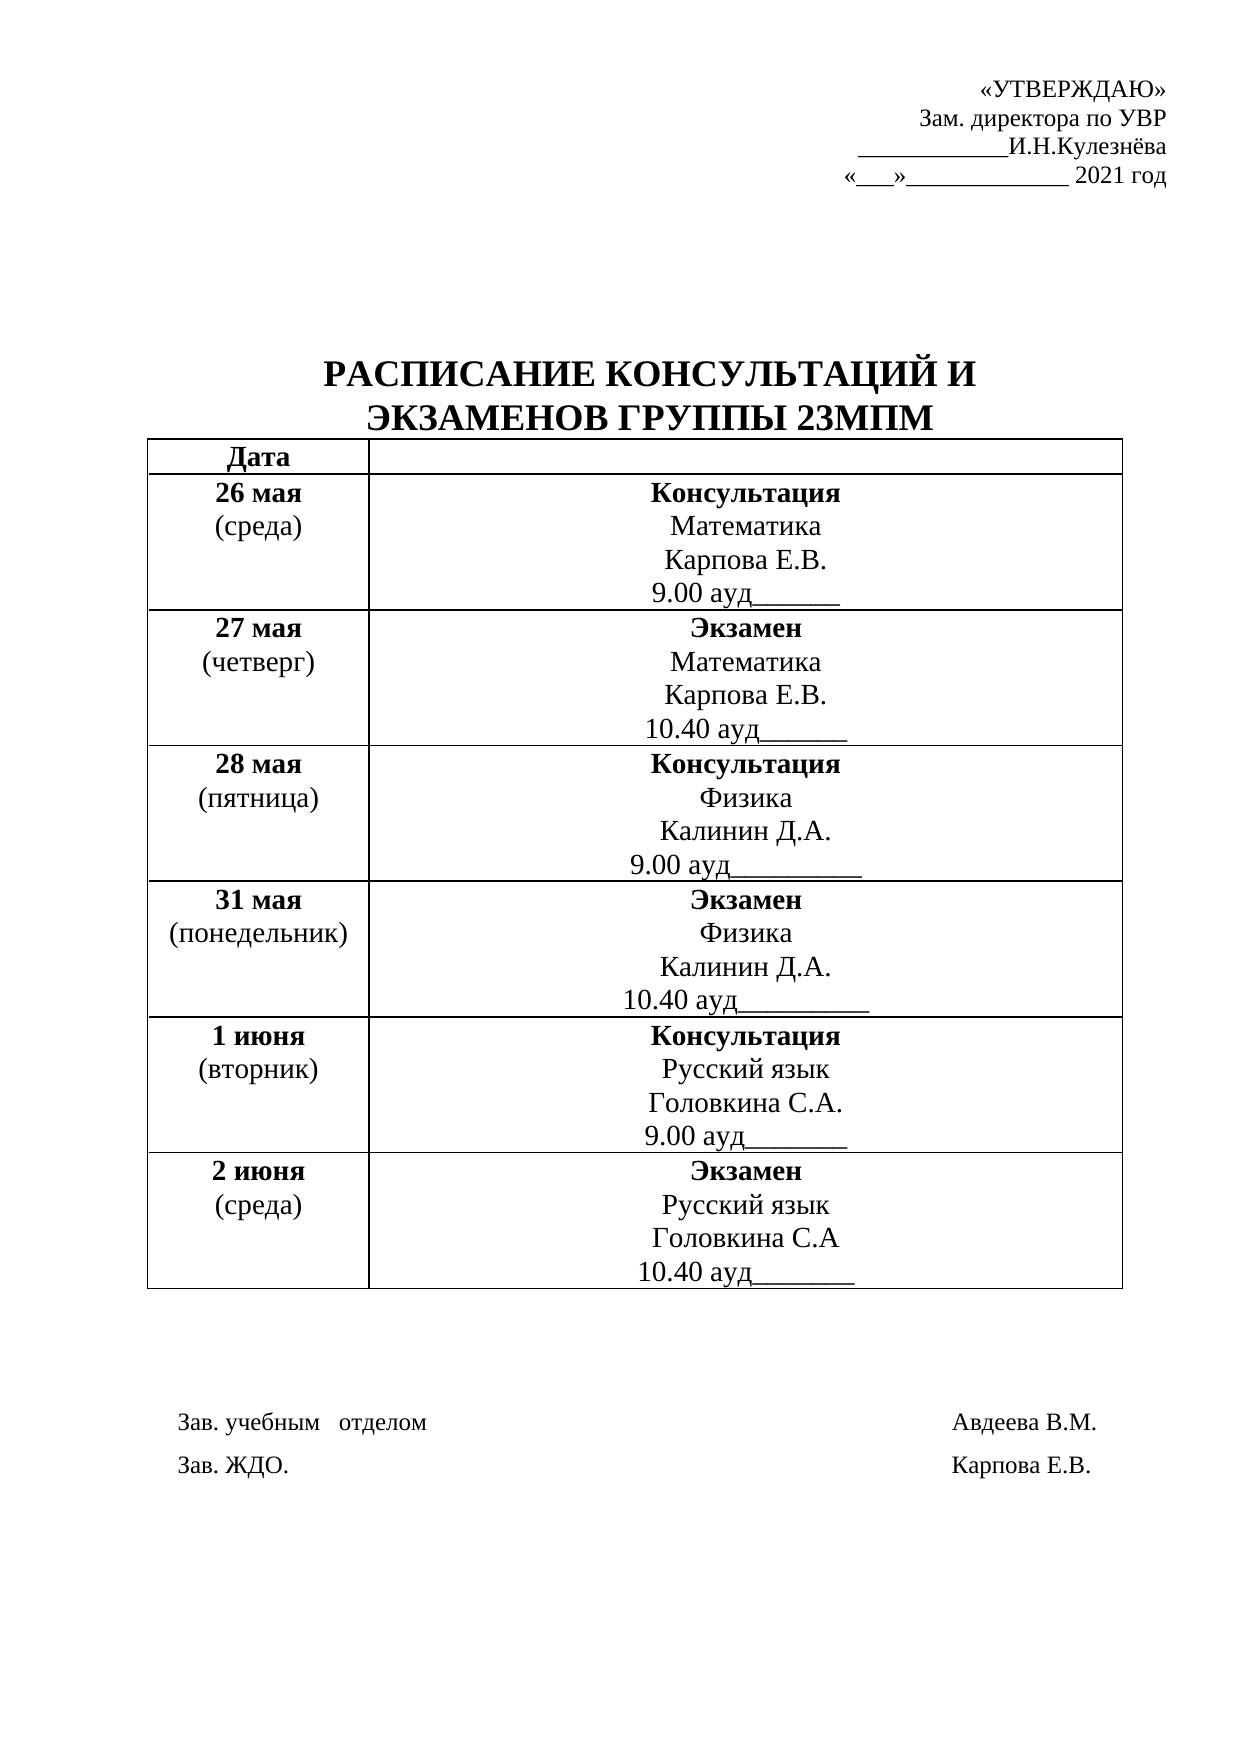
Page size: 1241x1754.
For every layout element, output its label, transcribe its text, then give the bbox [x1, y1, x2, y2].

table_cell 26 мая (среда) [148, 474, 368, 609]
table_cell Экзамен Физика Калинин Д.А. 10.40 ауд_________ [370, 882, 1122, 1016]
subtitle Зав. учебным отделом Авдеева В.М. [177, 1407, 1181, 1436]
text Зам. директора по УВР [399, 103, 1167, 131]
text ____________И.Н.Кулезнёва [399, 131, 1167, 160]
table_header Дата [148, 440, 368, 473]
text «___»_____________ 2021 год [399, 160, 1167, 189]
table_cell 1 июня (вторник) [148, 1017, 368, 1152]
table_cell 31 мая (понедельник) [148, 881, 368, 1016]
table_cell 27 мая (четверг) [148, 610, 368, 744]
table_cell Консультация Математика Карпова Е.В. 9.00 ауд______ [370, 475, 1122, 609]
table_header [370, 440, 1122, 473]
table_cell Экзамен Математика Карпова Е.В. 10.40 ауд______ [370, 611, 1122, 744]
subtitle Зав. ЖДО. Карпова Е.В. [177, 1450, 1093, 1479]
text РАСПИСАНИЕ КОНСУЛЬТАЦИЙ И ЭКЗАМЕНОВ ГРУППЫ 23МПМ [207, 352, 1093, 438]
table_cell Консультация Физика Калинин Д.А. 9.00 ауд_________ [370, 746, 1122, 880]
table_cell Экзамен Русский язык Головкина С.А 10.40 ауд_______ [370, 1153, 1122, 1287]
text «УТВЕРЖДАЮ» [399, 74, 1167, 103]
table_cell 28 мая (пятница) [148, 746, 368, 880]
table_cell Консультация Русский язык Головкина С.А. 9.00 ауд_______ [370, 1018, 1122, 1152]
table_cell 2 июня (среда) [148, 1153, 368, 1287]
